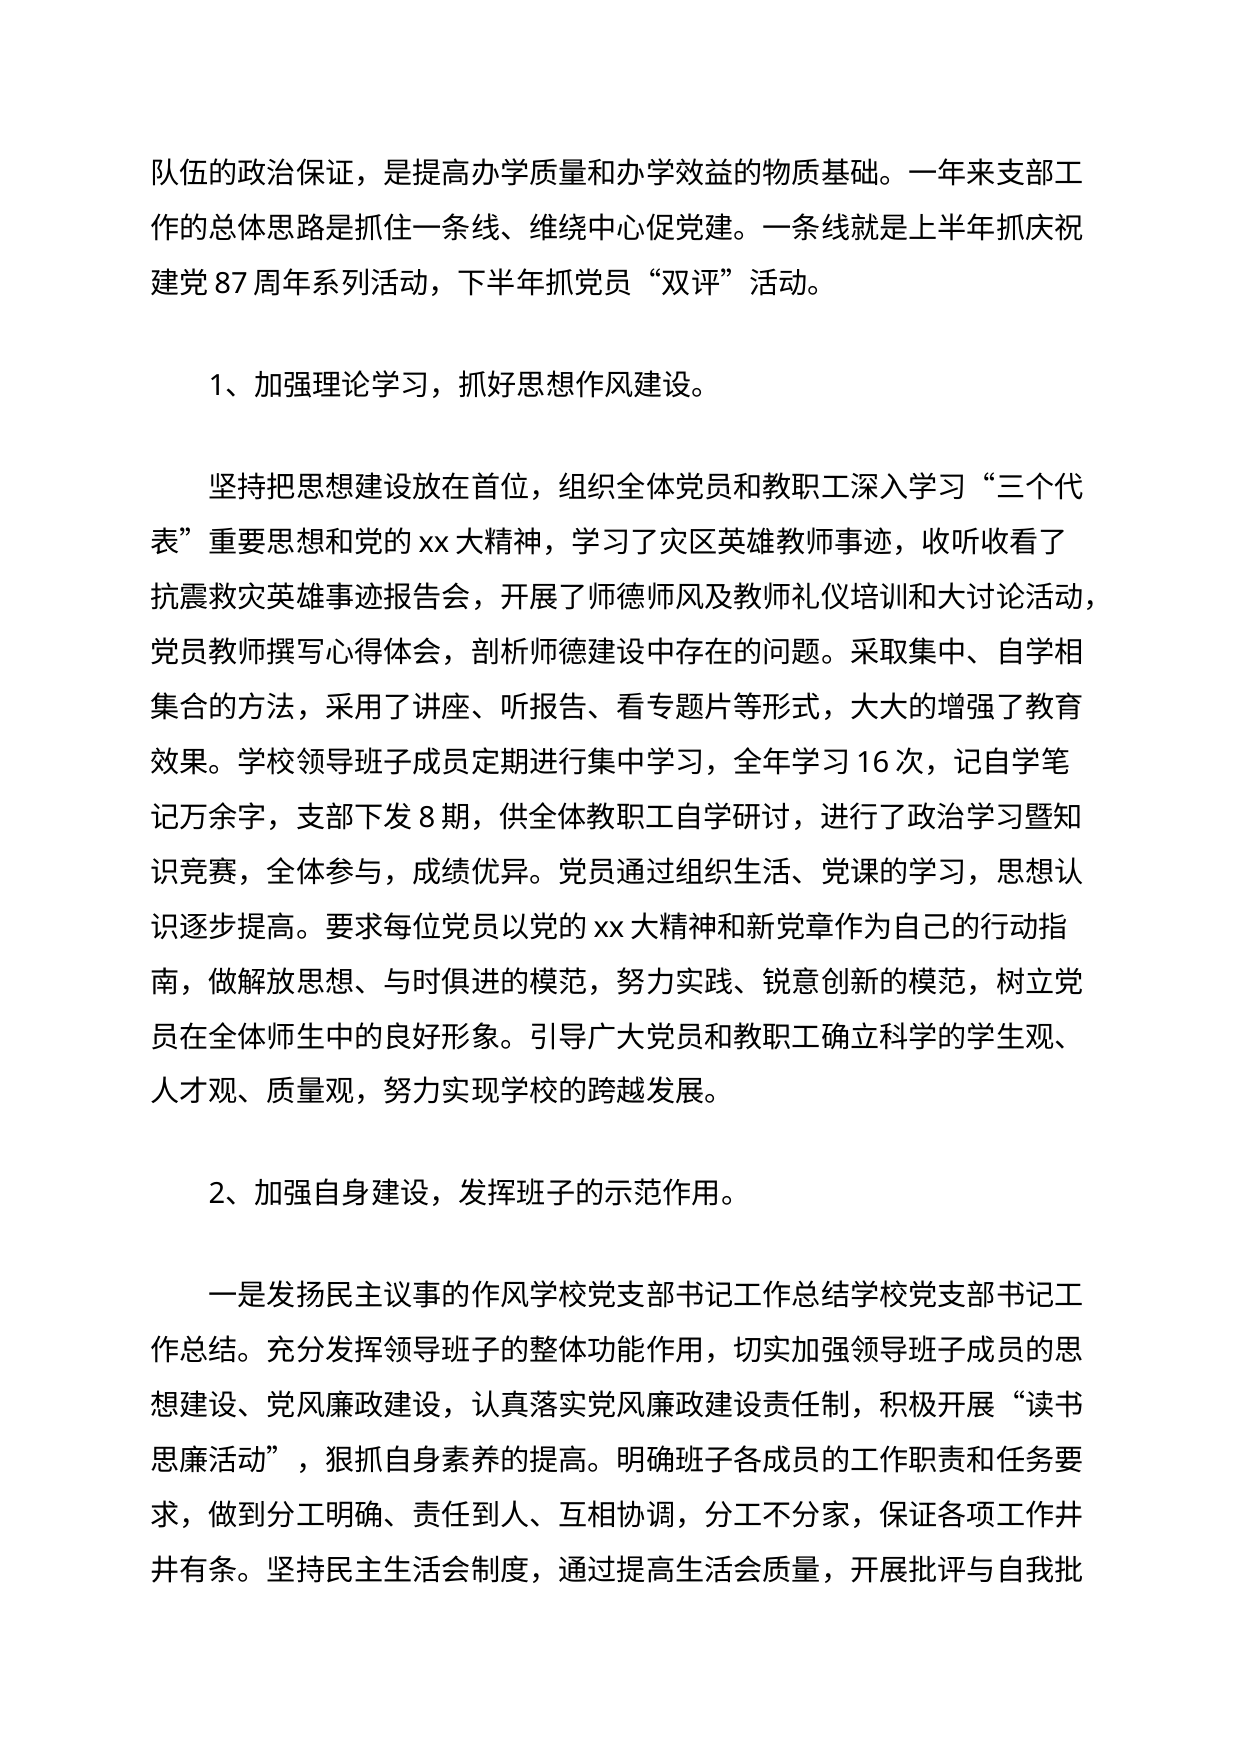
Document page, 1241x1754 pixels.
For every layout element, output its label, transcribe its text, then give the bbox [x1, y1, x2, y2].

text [150, 1272, 1090, 1588]
text 1、加强理论学习，抓好思想作风建设。 [150, 362, 1090, 404]
text 坚持把思想建设放在首位，组织全体党员和教职工深入学习“三个代表”重要思想和党的xx大精神，学习了灾区英雄教师事迹，收听收看了抗震救灾英雄事迹报告会，开展了师德师风及教师礼仪培训和大讨论活动，党员教师撰写心得体会，剖析师德建设中存在的问题。采取集中、自学相集合的方法，采用了讲座、听报告、看专题片等形式，大大的增强了教育效果。学校领导班子成员定期进行集中学习，全年学习16次，记自学笔记万余字，支部下发8期，供全体教职工自学研讨，进行了政治学习暨知识竞赛，全体参与，成绩优异。党员通过组织生活、党课的学习，思想认识逐步提高。要求每位党员以党的xx大精神和新党章作为自己的行动指南，做解放思想、与时俱进的模范，努力实践、锐意创新的模范，树立党员在全体师生中的良好形象。引导广大党员和教职工确立科学的学生观、人才观、质量观，努力实现学校的跨越发展。 [150, 464, 1090, 1110]
text 2、加强自身建设，发挥班子的示范作用。 [150, 1170, 1090, 1212]
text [150, 150, 1090, 302]
